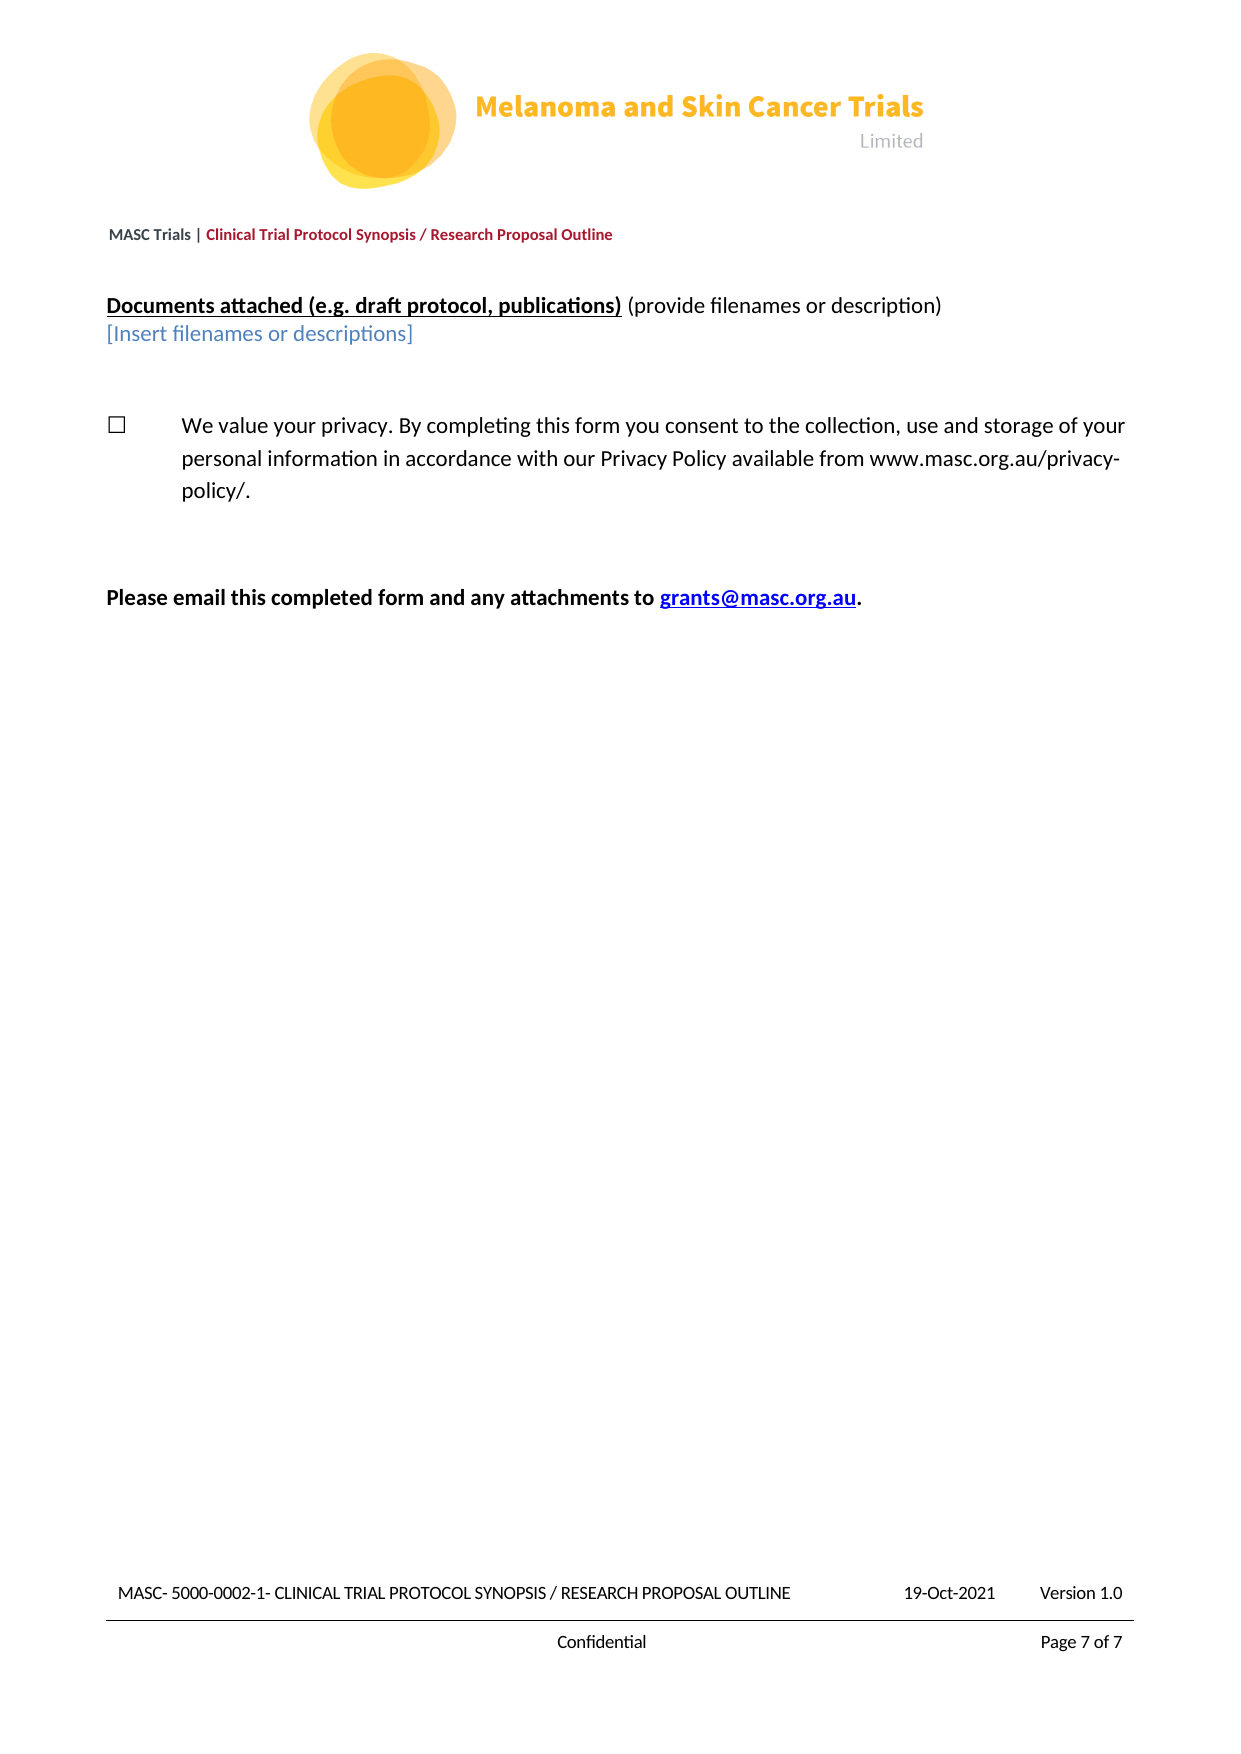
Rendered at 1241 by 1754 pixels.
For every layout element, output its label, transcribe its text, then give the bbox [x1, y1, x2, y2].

picture [297, 20, 944, 212]
text We value your privacy. By completing this form you consent to the collection, use and storage of your personal information in accordance with our Privacy Policy available from www.masc.org.au/privacy-policy/. [106, 409, 1134, 504]
text Documents attached (e.g. draft protocol, publications) (provide filenames or description) [106, 292, 1134, 319]
text Please email this completed form and any attachments to grants@masc.org.au. [106, 583, 1134, 611]
text [Insert filenames or descriptions] [106, 319, 1134, 348]
